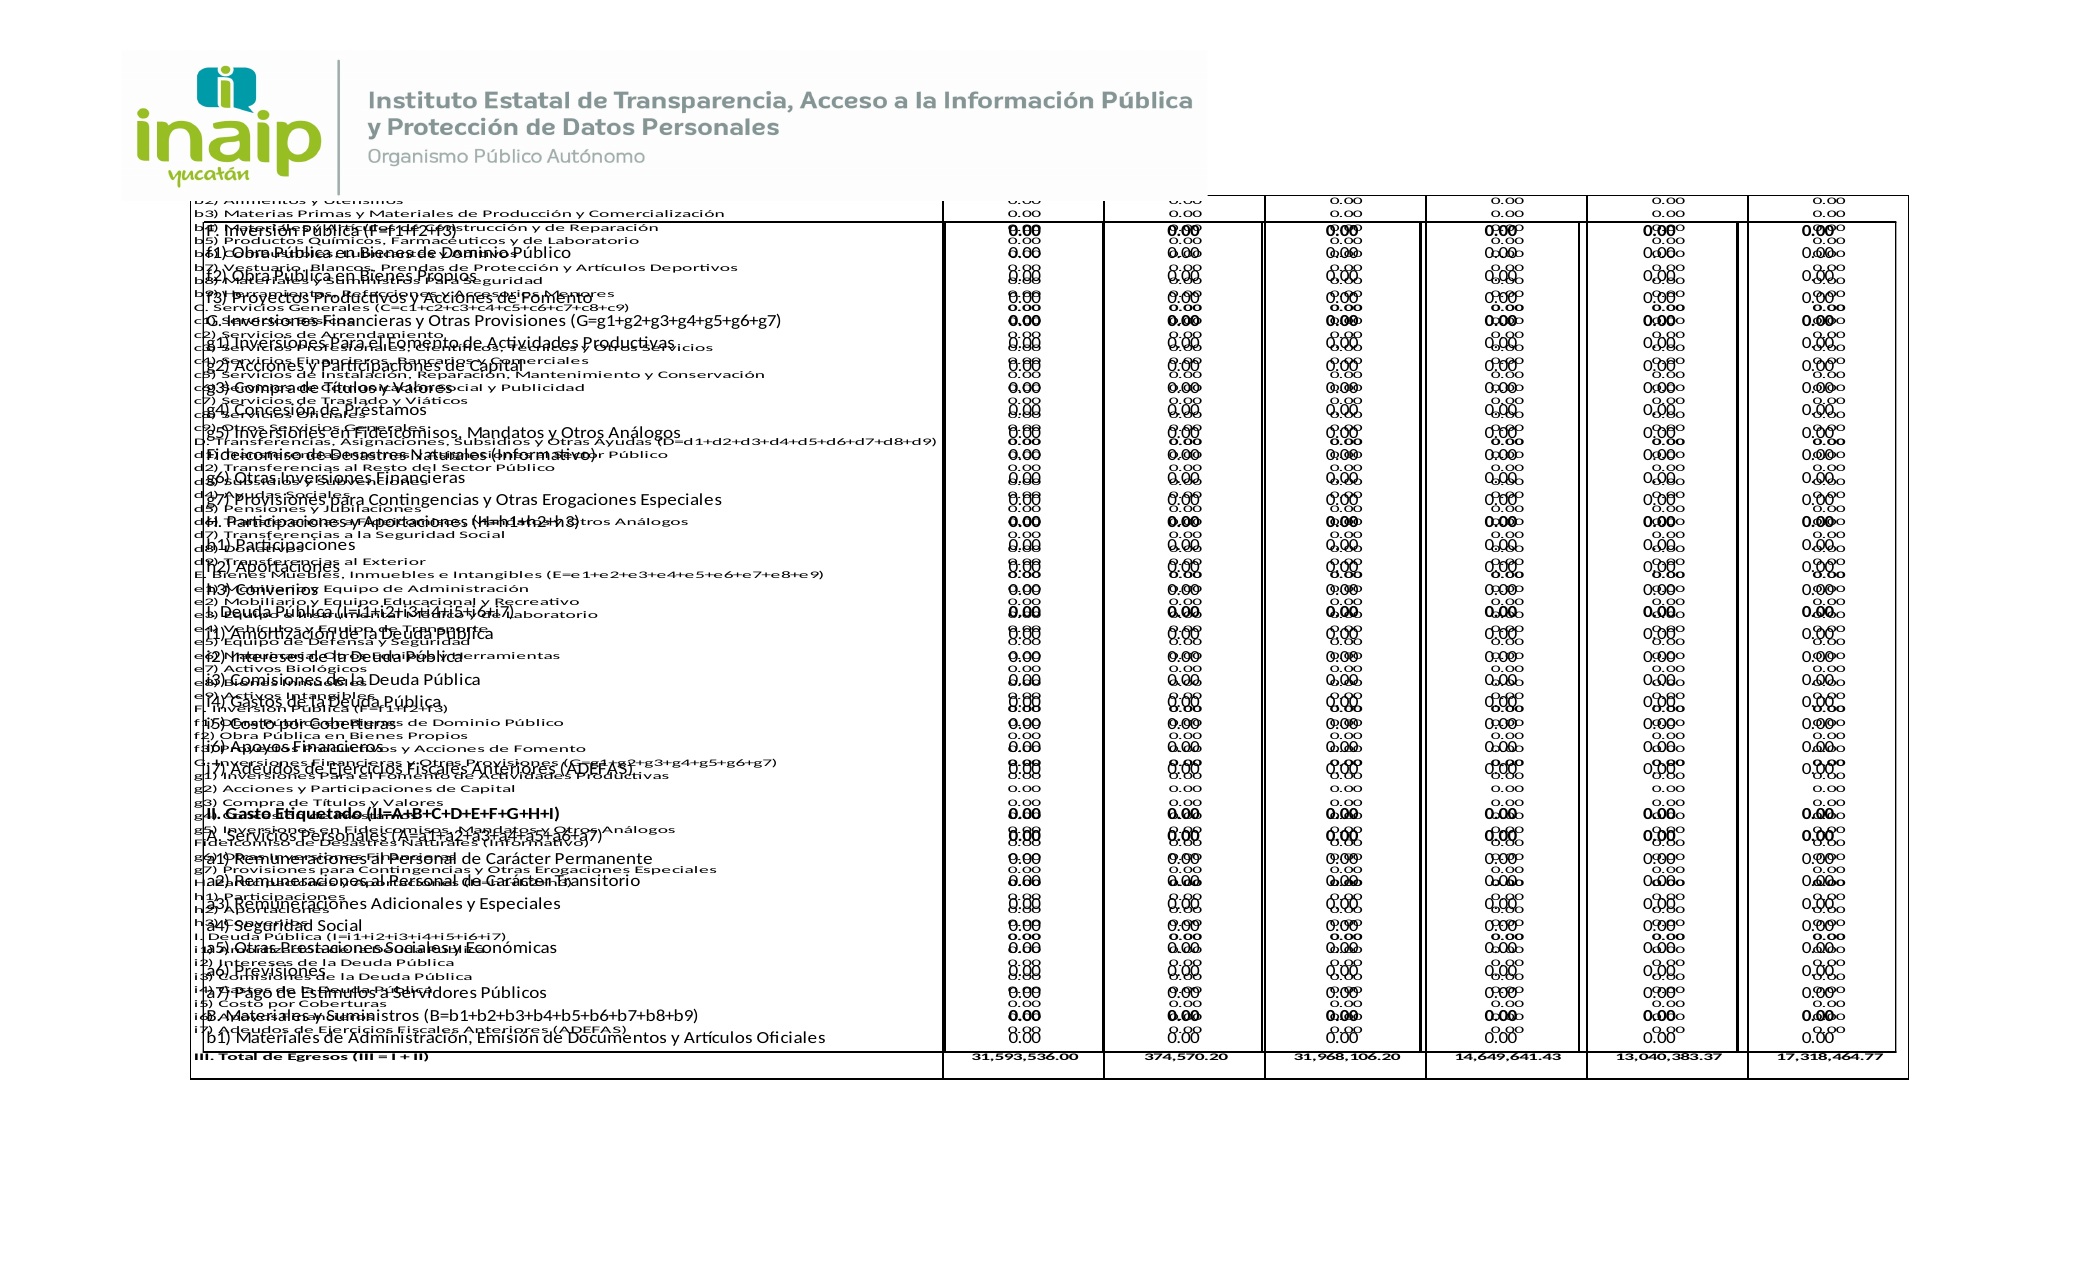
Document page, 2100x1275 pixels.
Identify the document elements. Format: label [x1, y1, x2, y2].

picture [120, 50, 1208, 201]
